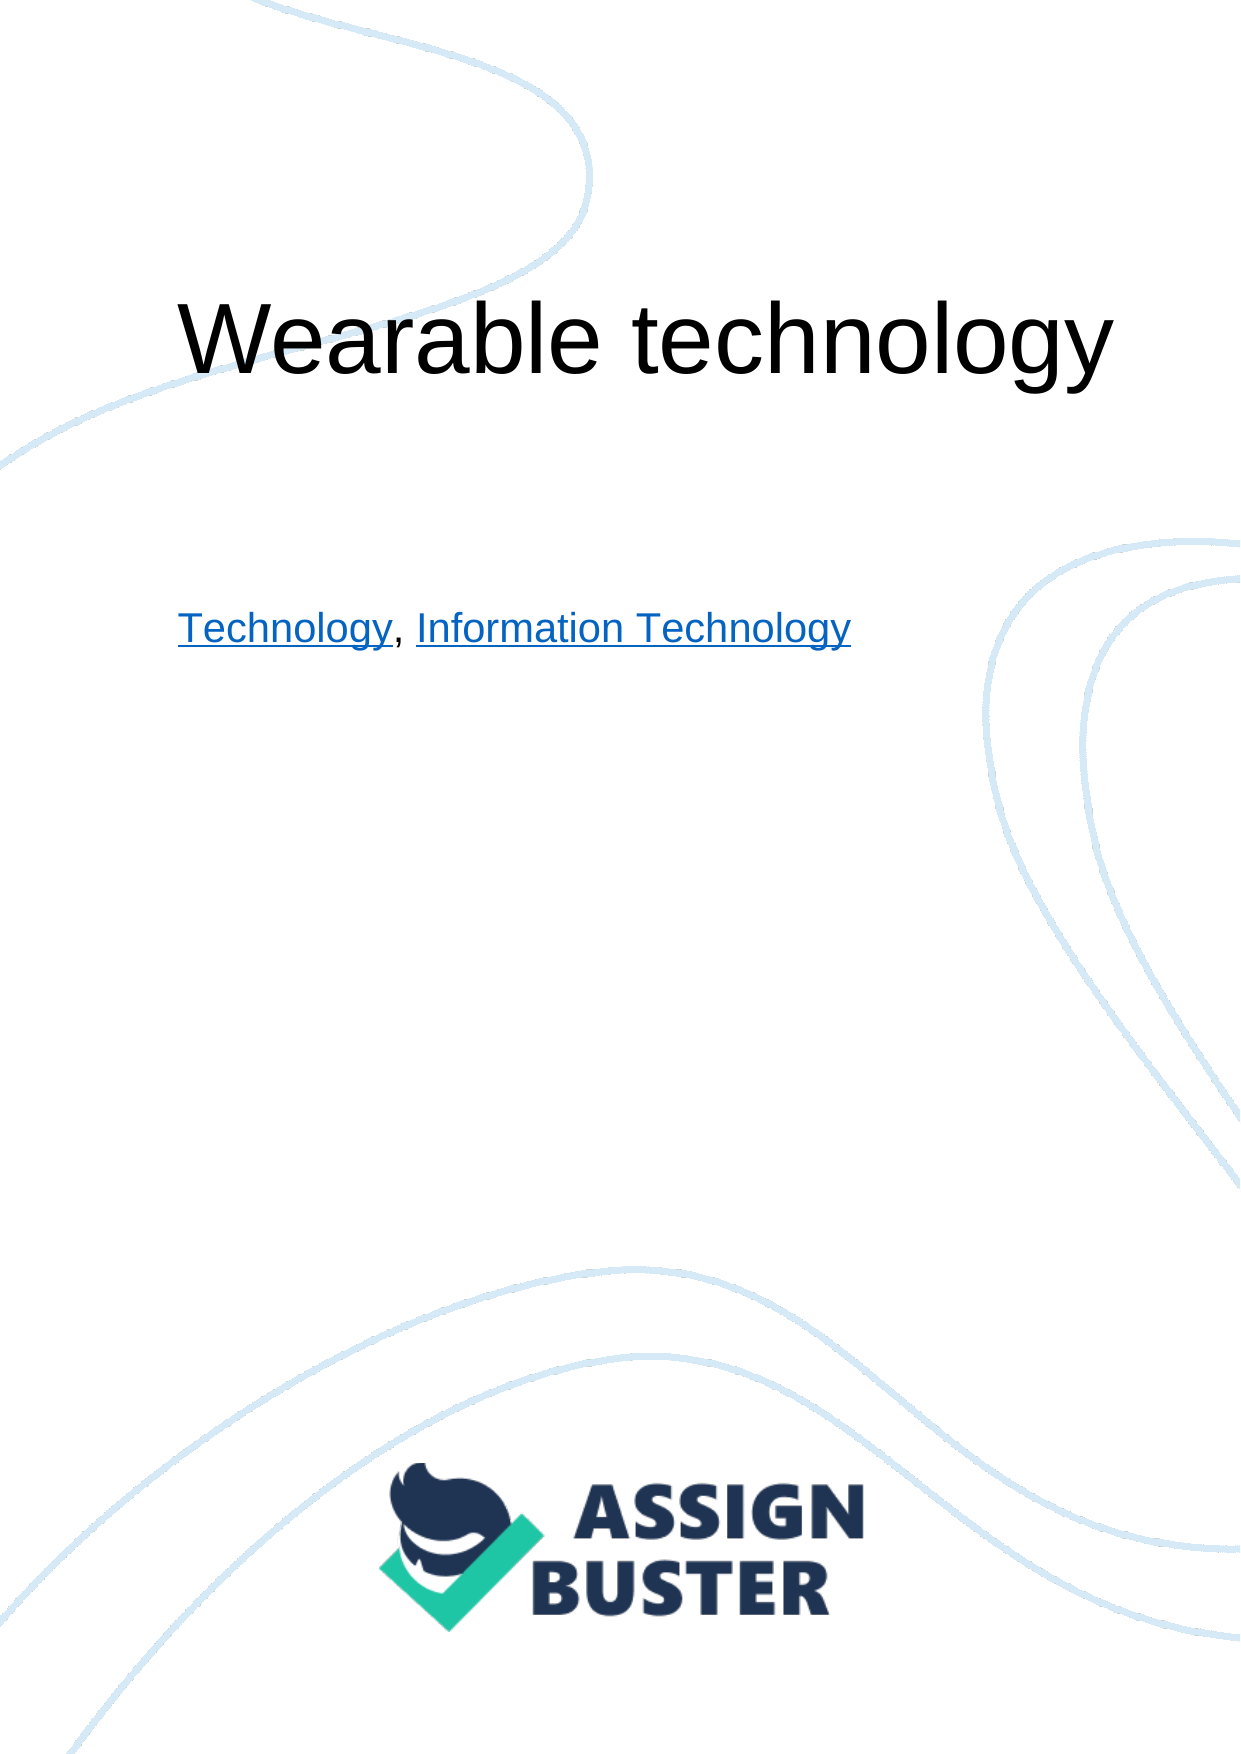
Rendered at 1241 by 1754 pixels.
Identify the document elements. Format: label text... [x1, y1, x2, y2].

picture [0, 0, 1241, 1754]
subtitle Wearable technology [177, 279, 1152, 394]
text Technology, Information Technology [177, 604, 1152, 652]
